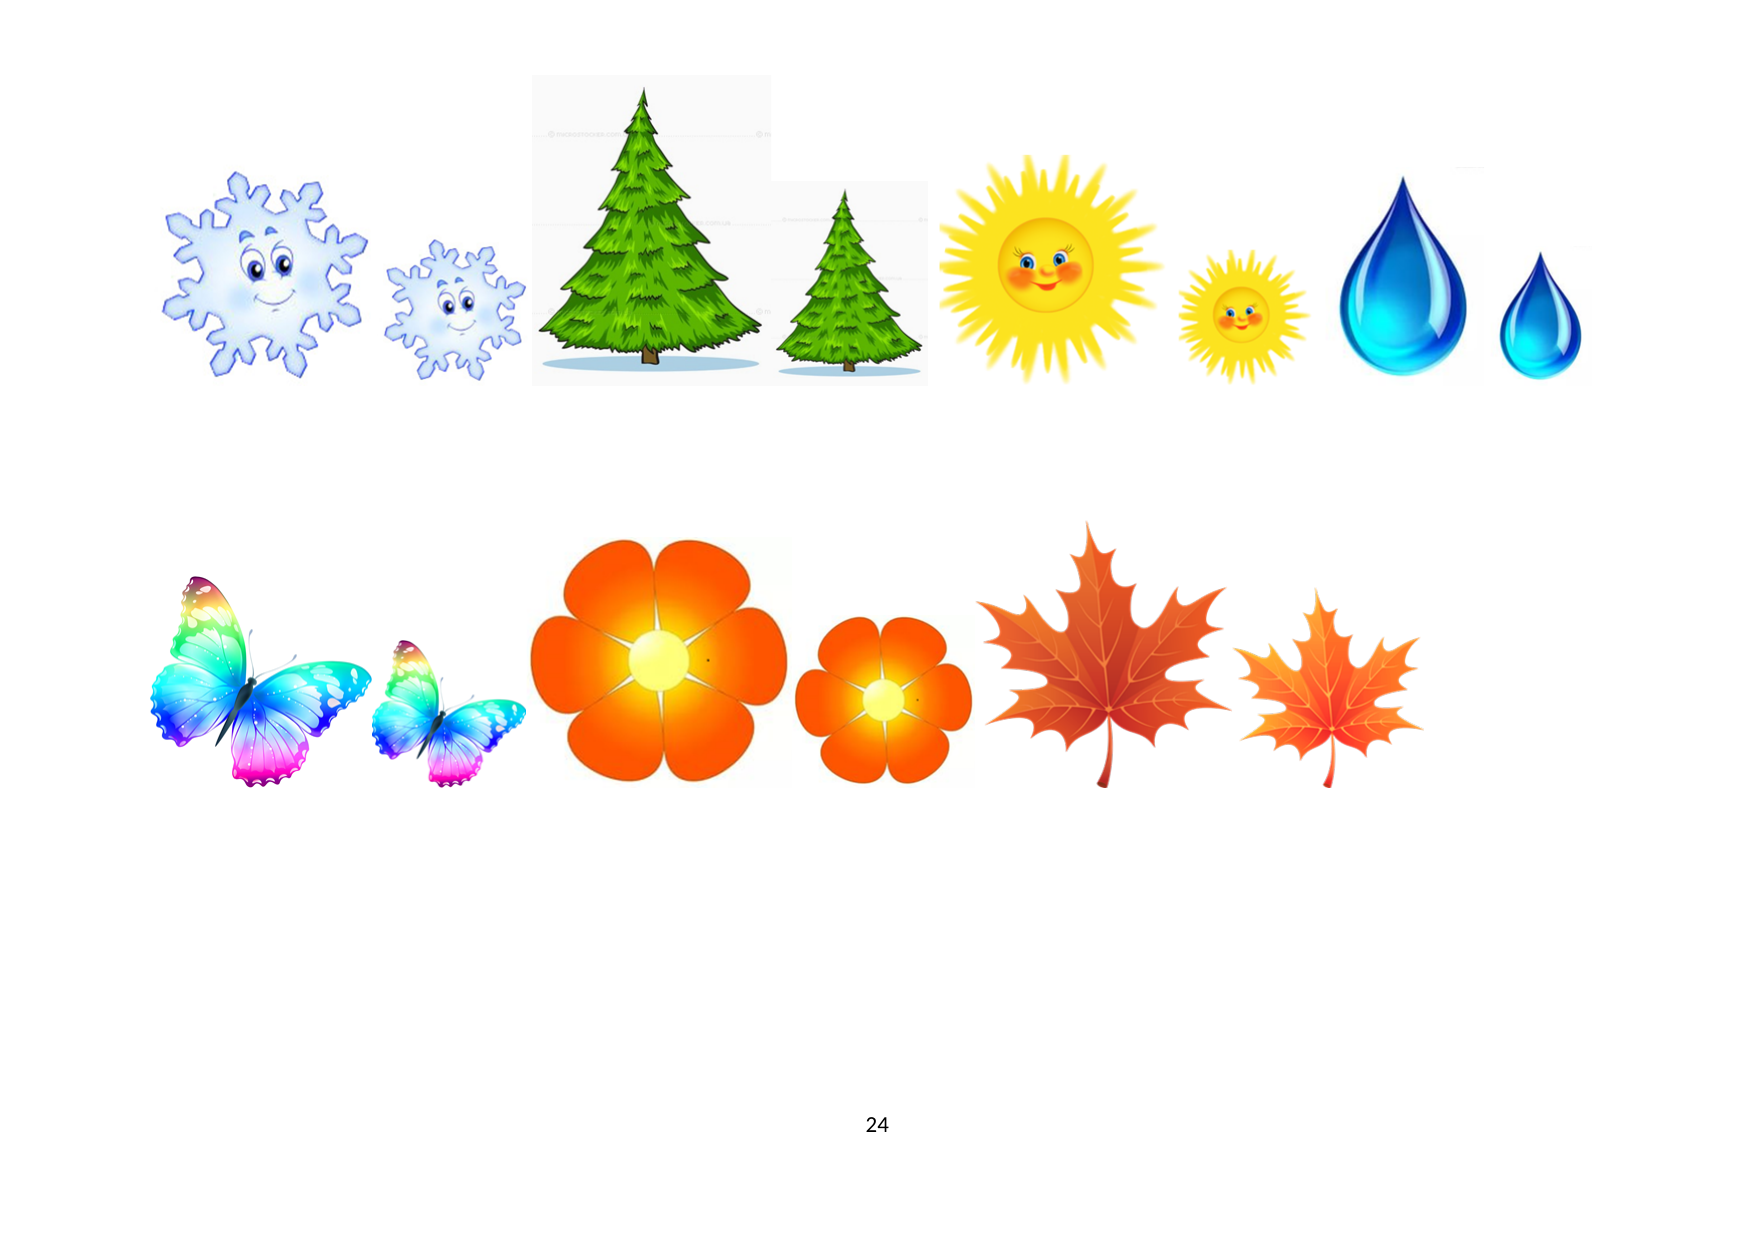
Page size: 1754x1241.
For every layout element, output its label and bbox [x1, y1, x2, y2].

picture [150, 75, 1593, 386]
picture [150, 520, 1424, 788]
